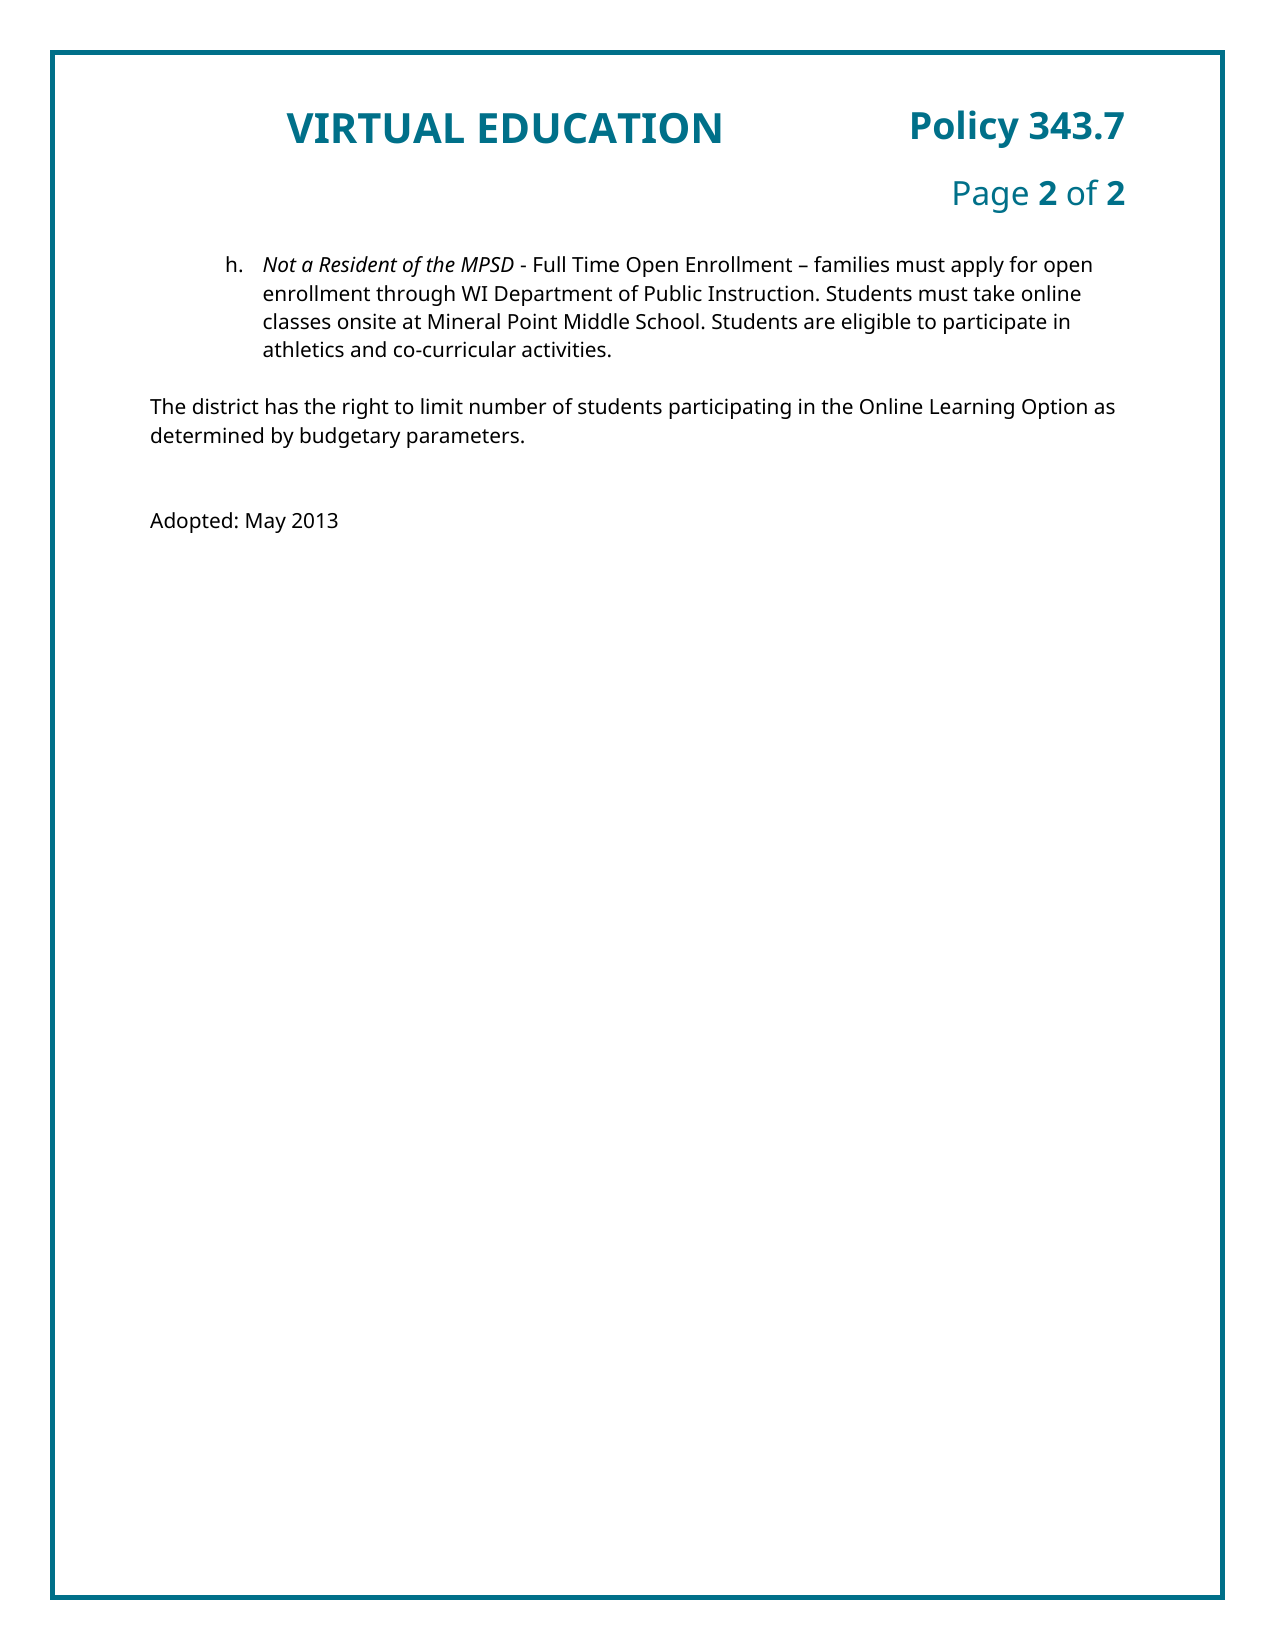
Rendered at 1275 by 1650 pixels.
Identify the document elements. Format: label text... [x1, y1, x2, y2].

text The district has the right to limit number of students participating in the Online Learning Option as determined by budgetary parameters. [150, 392, 1125, 449]
list Not a Resident of the MPSD - Full Time Open Enrollment – families must apply for open enrollment through WI Department of Public Instruction. Students must take online classes onsite at Mineral Point Middle School. Students are eligible to participate in athletics and co-curricular activities. [225, 250, 1125, 364]
text Adopted: May 2013 [150, 506, 1125, 534]
